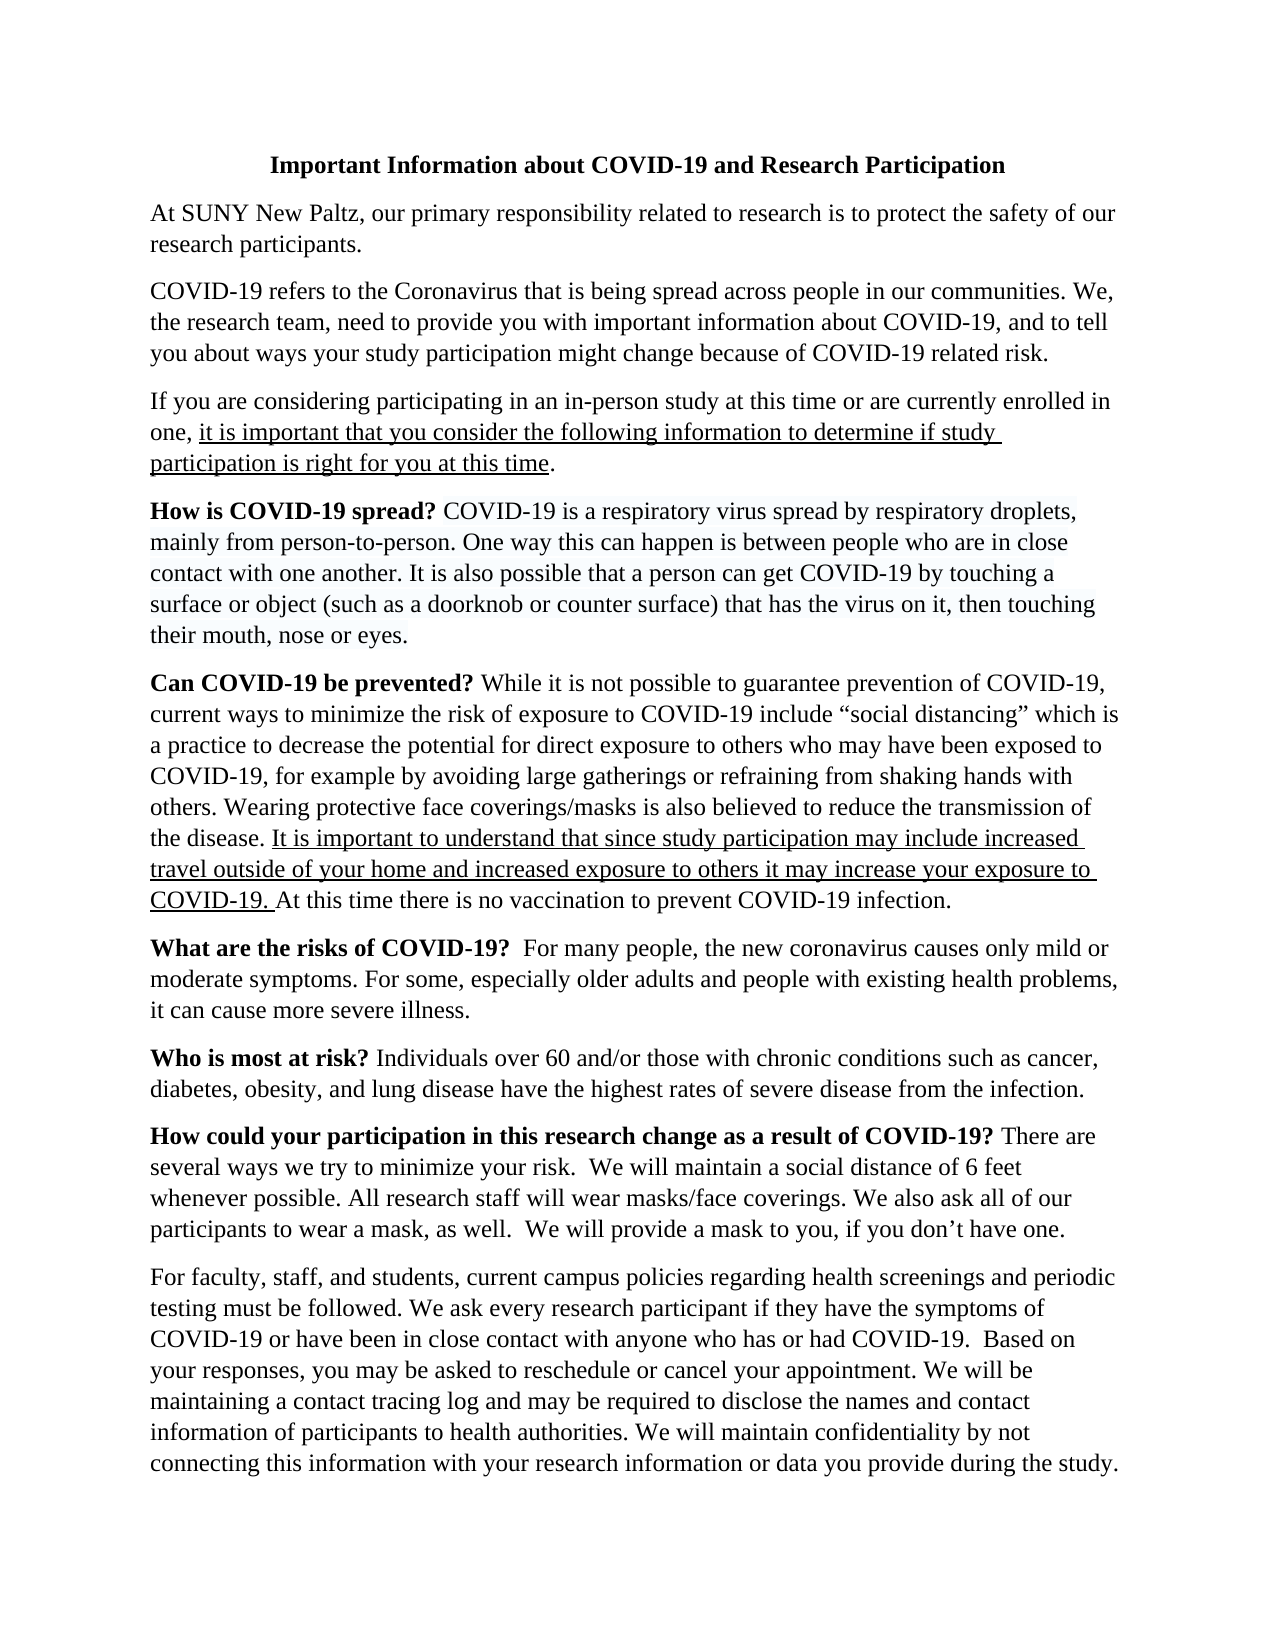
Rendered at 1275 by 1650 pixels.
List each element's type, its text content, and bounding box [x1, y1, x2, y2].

text What are the risks of COVID-19? For many people, the new coronavirus causes only mild or moderate symptoms. For some, especially older adults and people with existing health problems, it can cause more severe illness. [150, 933, 1125, 1024]
text At SUNY New Paltz, our primary responsibility related to research is to protect the safety of our research participants. [150, 198, 1125, 257]
text Can COVID-19 be prevented? While it is not possible to guarantee prevention of COVID-19, current ways to minimize the risk of exposure to COVID-19 include “social distancing” which is a practice to decrease the potential for direct exposure to others who may have been exposed to COVID-19, for example by avoiding large gatherings or refraining from shaking hands with others. Wearing protective face coverings/masks is also believed to reduce the transmission of the disease. It is important to understand that since study participation may include increased travel outside of your home and increased exposure to others it may increase your exposure to COVID-19. At this time there is no vaccination to prevent COVID-19 infection. [150, 668, 1125, 914]
text For faculty, staff, and students, current campus policies regarding health screenings and periodic testing must be followed. We ask every research participant if they have the symptoms of COVID-19 or have been in close contact with anyone who has or had COVID-19. Based on your responses, you may be asked to reschedule or cancel your appointment. We will be maintaining a contact tracing log and may be required to disclose the names and contact information of participants to health authorities. We will maintain confidentiality by not connecting this information with your research information or data you provide during the study. [150, 1262, 1125, 1477]
text How could your participation in this research change as a result of COVID-19? There are several ways we try to minimize your risk. We will maintain a social distance of 6 feet whenever possible. All research staff will wear masks/face coverings. We also ask all of our participants to wear a mask, as well. We will provide a mask to you, if you don’t have one. [150, 1121, 1125, 1243]
text COVID-19 refers to the Coronavirus that is being spread across people in our communities. We, the research team, need to provide you with important information about COVID-19, and to tell you about ways your study participation might change because of COVID-19 related risk. [150, 276, 1125, 367]
text Who is most at risk? Individuals over 60 and/or those with chronic conditions such as cancer, diabetes, obesity, and lung disease have the highest rates of severe disease from the infection. [150, 1043, 1125, 1102]
text If you are considering participating in an in-person study at this time or are currently enrolled in one, it is important that you consider the following information to determine if study participation is right for you at this time. [150, 386, 1125, 477]
text Important Information about COVID-19 and Research Participation [150, 150, 1125, 179]
text How is COVID-19 spread? COVID-19 is a respiratory virus spread by respiratory droplets, mainly from person-to-person. One way this can happen is between people who are in close contact with one another. It is also possible that a person can get COVID-19 by touching a surface or object (such as a doorknob or counter surface) that has the virus on it, then touching their mouth, nose or eyes. [150, 496, 1125, 649]
